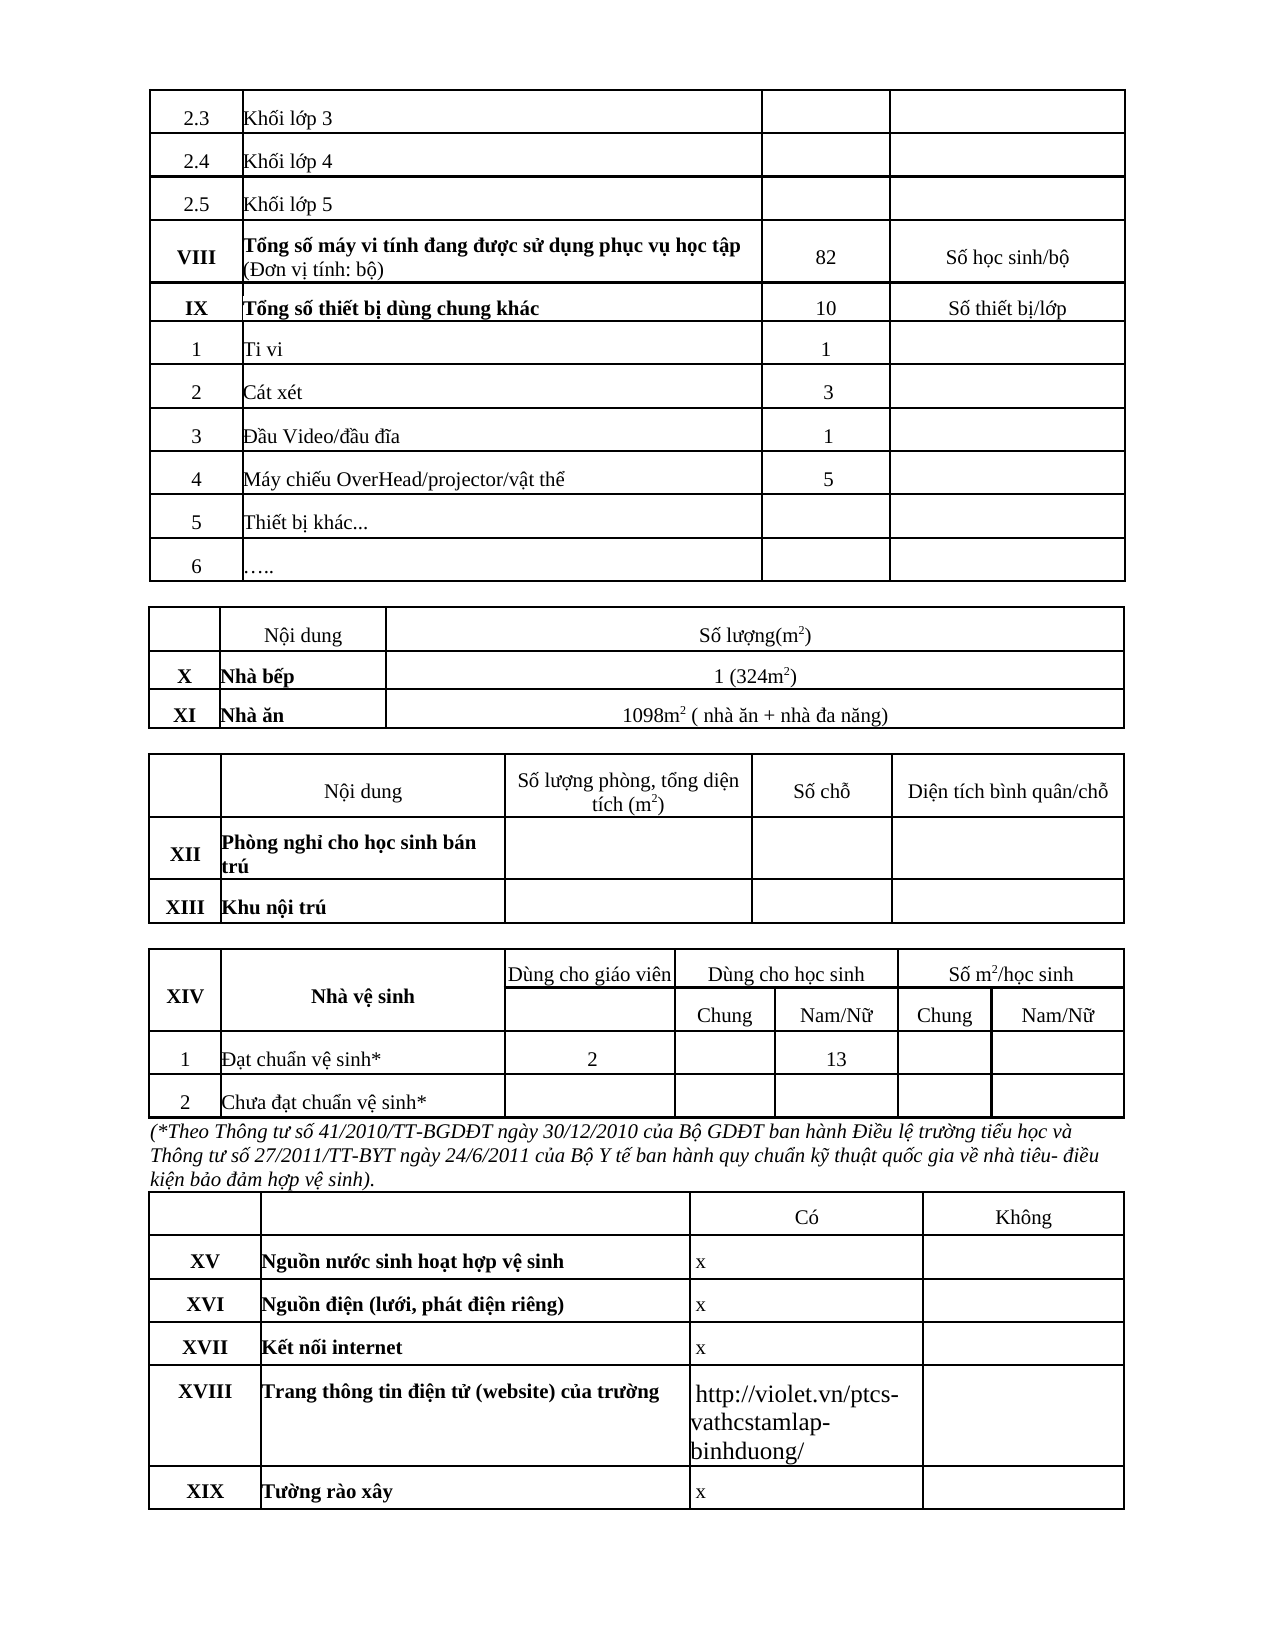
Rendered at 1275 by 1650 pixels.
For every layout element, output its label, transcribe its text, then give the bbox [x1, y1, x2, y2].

table_cell [891, 452, 1124, 493]
table_header Dùng cho học sinh [676, 950, 897, 986]
table_cell Tổng số máy vi tính đang được sử dụng phục vụ học tập (Đơn vị tính: bộ) [244, 221, 761, 281]
table_cell XVIII [150, 1366, 260, 1465]
table_cell 13 [776, 1032, 897, 1073]
table_cell [753, 880, 891, 922]
table_cell Nam/Nữ [776, 989, 897, 1030]
table_cell Số thiết bị/lớp [891, 284, 1124, 320]
table_cell [891, 178, 1124, 219]
table_header Không [924, 1193, 1123, 1234]
table_header [150, 1193, 260, 1234]
table_cell [506, 880, 751, 922]
table_cell Khu nội trú [222, 880, 504, 922]
table_header Diện tích bình quân/chỗ [893, 755, 1123, 816]
table_cell [891, 409, 1124, 450]
table_cell [924, 1366, 1123, 1465]
table_cell Cát xét [244, 365, 761, 407]
table_cell 6 [151, 539, 242, 580]
table_header Số lượng(m2) [387, 608, 1123, 649]
table_header XIV [150, 950, 220, 1030]
table_cell [993, 1032, 1123, 1073]
table_cell 10 [763, 284, 889, 320]
table_cell XIII [150, 880, 220, 922]
table_cell 1098m2 ( nhà ăn + nhà đa năng) [387, 690, 1123, 727]
table_cell Trang thông tin điện tử (website) của trường [262, 1366, 689, 1465]
table_cell 4 [151, 452, 242, 493]
table_header Số lượng phòng, tổng diện tích (m2) [506, 755, 751, 816]
table_cell 2 [151, 365, 242, 407]
table_header Nội dung [221, 608, 385, 649]
table_cell [776, 1075, 897, 1116]
table_cell 1 [151, 322, 242, 363]
table_header Có [691, 1193, 922, 1234]
table_cell Nhà ăn [221, 690, 385, 727]
table_cell http://violet.vn/ptcs-vathcstamlap-binhduong/ [691, 1366, 922, 1465]
table_cell Đầu Video/đầu đĩa [244, 409, 761, 450]
table_cell XV [150, 1236, 260, 1277]
table_cell Chưa đạt chuẩn vệ sinh* [222, 1075, 504, 1116]
table_cell Tường rào xây [262, 1467, 689, 1508]
table_cell 2.4 [151, 134, 242, 175]
table_cell [891, 134, 1124, 175]
table_cell Đạt chuẩn vệ sinh* [222, 1032, 504, 1073]
table_cell Chung [899, 989, 990, 1030]
table_cell [676, 1032, 774, 1073]
table_cell [891, 539, 1124, 580]
table_cell 3 [763, 365, 889, 407]
table_cell [753, 818, 891, 878]
table_cell XII [150, 818, 220, 878]
table_cell [899, 1032, 990, 1073]
table_cell Tổng số thiết bị dùng chung khác [244, 284, 761, 320]
table_cell IX [151, 284, 242, 320]
table_header Số chỗ [753, 755, 891, 816]
table_cell [506, 818, 751, 878]
table_cell [891, 495, 1124, 537]
table_cell [891, 322, 1124, 363]
table_cell 2 [506, 1032, 674, 1073]
table_cell 3 [151, 409, 242, 450]
table_cell XIX [150, 1467, 260, 1508]
table_cell [924, 1323, 1123, 1364]
table_cell [924, 1280, 1123, 1321]
table_cell Khối lớp 3 [244, 91, 761, 132]
table_cell [891, 91, 1124, 132]
table_cell Chung [676, 989, 774, 1030]
table_header Nhà vệ sinh [222, 950, 504, 1030]
table_header [262, 1193, 689, 1234]
table_header Số m2/học sinh [899, 950, 1123, 986]
table_cell Nguồn nước sinh hoạt hợp vệ sinh [262, 1236, 689, 1277]
table_cell [763, 134, 889, 175]
table_cell Khối lớp 4 [244, 134, 761, 175]
table_cell XVI [150, 1280, 260, 1321]
table_cell Nguồn điện (lưới, phát điện riêng) [262, 1280, 689, 1321]
table_cell 2.5 [151, 178, 242, 219]
table_cell [891, 365, 1124, 407]
table_cell 2 [150, 1075, 220, 1116]
table_cell 2.3 [151, 91, 242, 132]
table_cell x [691, 1236, 922, 1277]
table_cell [763, 178, 889, 219]
table_cell Máy chiếu OverHead/projector/vật thể [244, 452, 761, 493]
table_cell 1 [150, 1032, 220, 1073]
table_header [150, 755, 220, 816]
table_cell [924, 1467, 1123, 1508]
table_cell 1 (324m2) [387, 652, 1123, 688]
table_cell [893, 880, 1123, 922]
table_cell [899, 1075, 990, 1116]
table_cell [763, 539, 889, 580]
table_header Dùng cho giáo viên [506, 950, 674, 986]
table_cell Ti vi [244, 322, 761, 363]
table_cell Nhà bếp [221, 652, 385, 688]
text (*Theo Thông tư số 41/2010/TT-BGDĐT ngày 30/12/2010 của Bộ GDĐT ban hành Điều lệ trường tiểu học và Thông tư số 27/2011/TT-BYT ngày 24/6/2011 của Bộ Y tế ban hành quy chuẩn kỹ thuật quốc gia về nhà tiêu- điều kiện bảo đảm hợp vệ sinh). [150, 1119, 1125, 1191]
table_cell [993, 1075, 1123, 1116]
table_cell x [691, 1467, 922, 1508]
table_cell [763, 91, 889, 132]
table_cell x [691, 1323, 922, 1364]
table_header Nội dung [222, 755, 504, 816]
table_cell [506, 989, 674, 1030]
table_cell VIII [151, 221, 242, 281]
table_cell Phòng nghỉ cho học sinh bán trú [222, 818, 504, 878]
table_cell [924, 1236, 1123, 1277]
table_cell X [150, 652, 219, 688]
table_cell 5 [763, 452, 889, 493]
table_cell 1 [763, 409, 889, 450]
table_cell [893, 818, 1123, 878]
table_cell 5 [151, 495, 242, 537]
table_cell x [691, 1280, 922, 1321]
table_cell Kết nối internet [262, 1323, 689, 1364]
table_cell 1 [763, 322, 889, 363]
table_cell Thiết bị khác... [244, 495, 761, 537]
table_cell 82 [763, 221, 889, 281]
table_cell [506, 1075, 674, 1116]
table_cell [763, 495, 889, 537]
table_cell Số học sinh/bộ [891, 221, 1124, 281]
table_cell [676, 1075, 774, 1116]
table_header [150, 608, 219, 649]
table_cell Nam/Nữ [993, 989, 1123, 1030]
table_cell XI [150, 690, 219, 727]
table_cell Khối lớp 5 [244, 178, 761, 219]
table_cell XVII [150, 1323, 260, 1364]
table_cell ….. [244, 539, 761, 580]
